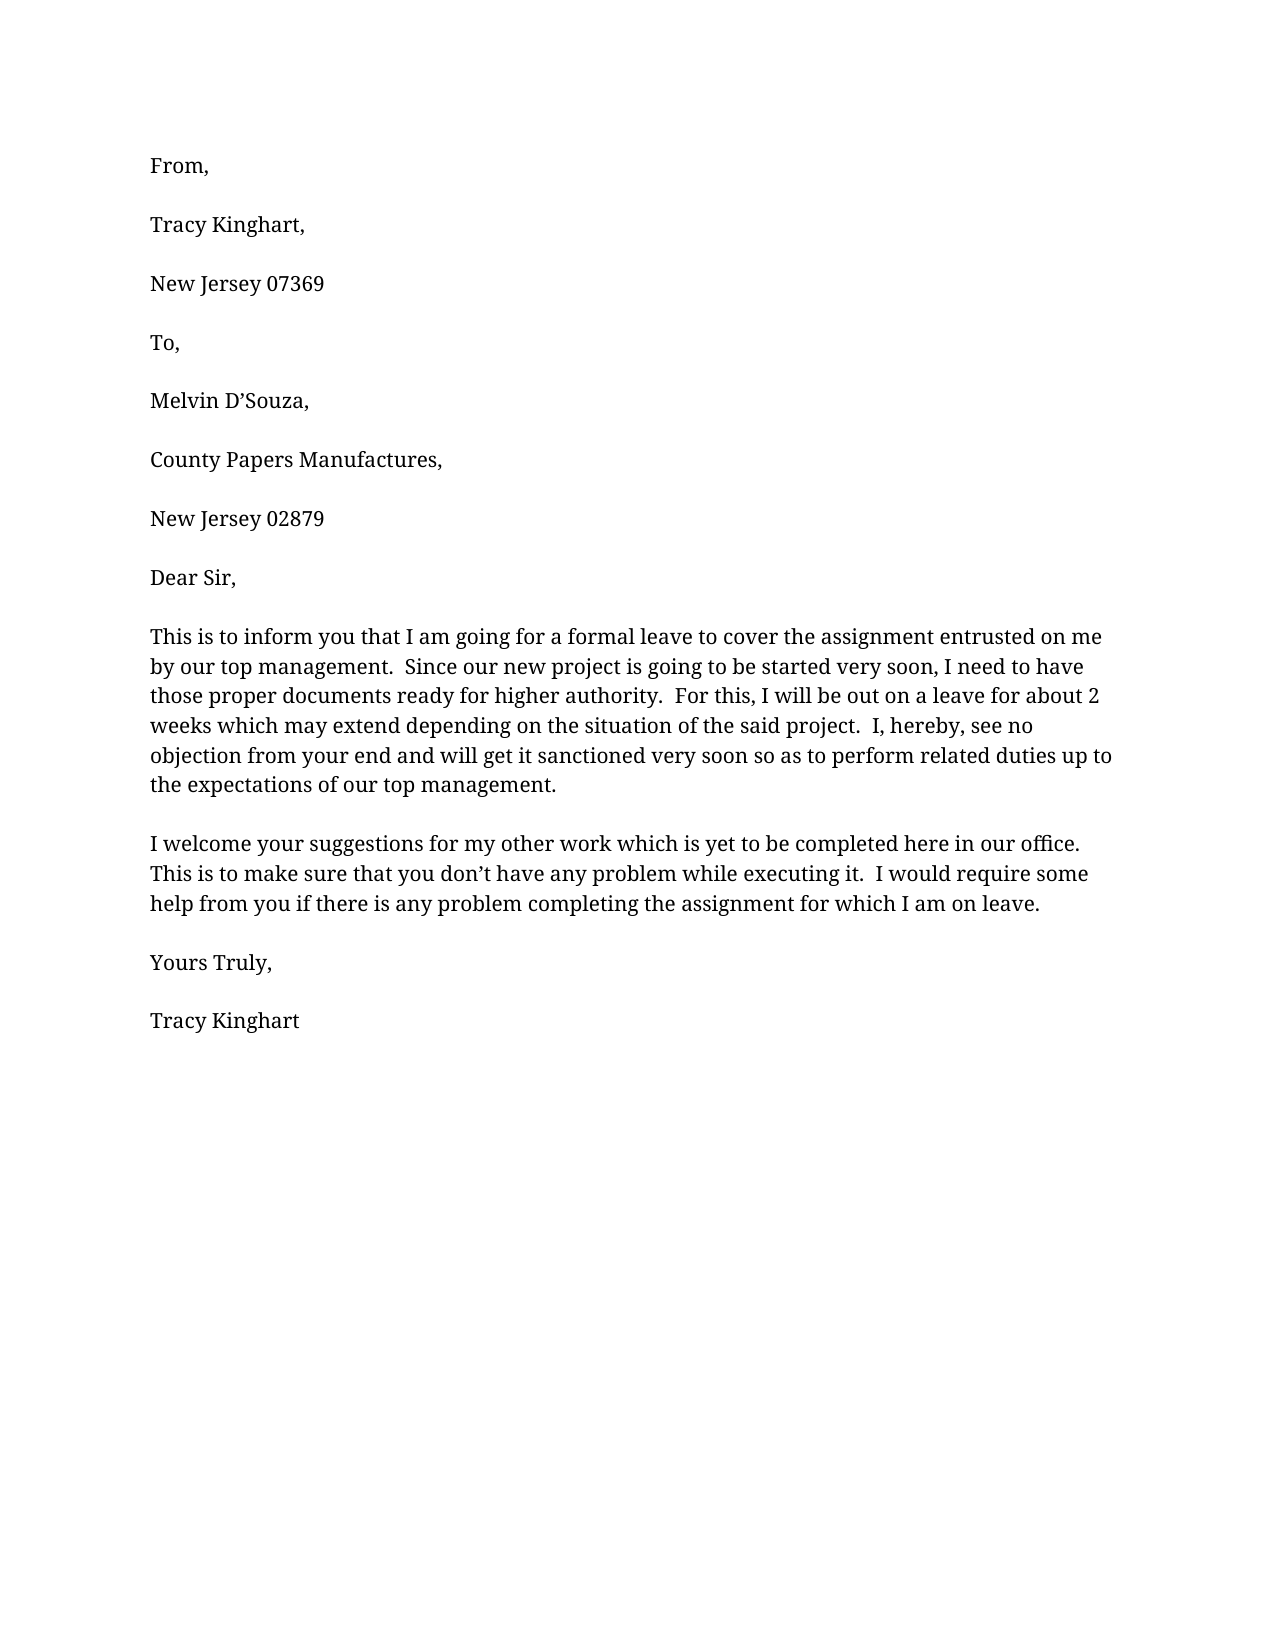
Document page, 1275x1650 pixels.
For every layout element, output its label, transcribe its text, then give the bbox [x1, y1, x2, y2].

text County Papers Manufactures, [150, 444, 1125, 474]
text Tracy Kinghart [150, 1005, 1125, 1035]
text I welcome your suggestions for my other work which is yet to be completed here in our office. This is to make sure that you don’t have any problem while executing it. I would require some help from you if there is any problem completing the assignment for which I am on leave. [150, 828, 1125, 917]
text Melvin D’Souza, [150, 385, 1125, 415]
text This is to inform you that I am going for a formal leave to cover the assignment entrusted on me by our top management. Since our new project is going to be started very soon, I need to have those proper documents ready for higher authority. For this, I will be out on a leave for about 2 weeks which may extend depending on the situation of the said project. I, hereby, see no objection from your end and will get it sanctioned very soon so as to perform related duties up to the expectations of our top management. [150, 621, 1125, 799]
text From, [150, 150, 1125, 180]
text Tracy Kinghart, [150, 209, 1125, 238]
text New Jersey 07369 [150, 268, 1125, 297]
text To, [150, 327, 1125, 356]
text New Jersey 02879 [150, 503, 1125, 533]
text Dear Sir, [150, 562, 1125, 592]
text Yours Truly, [150, 946, 1125, 976]
